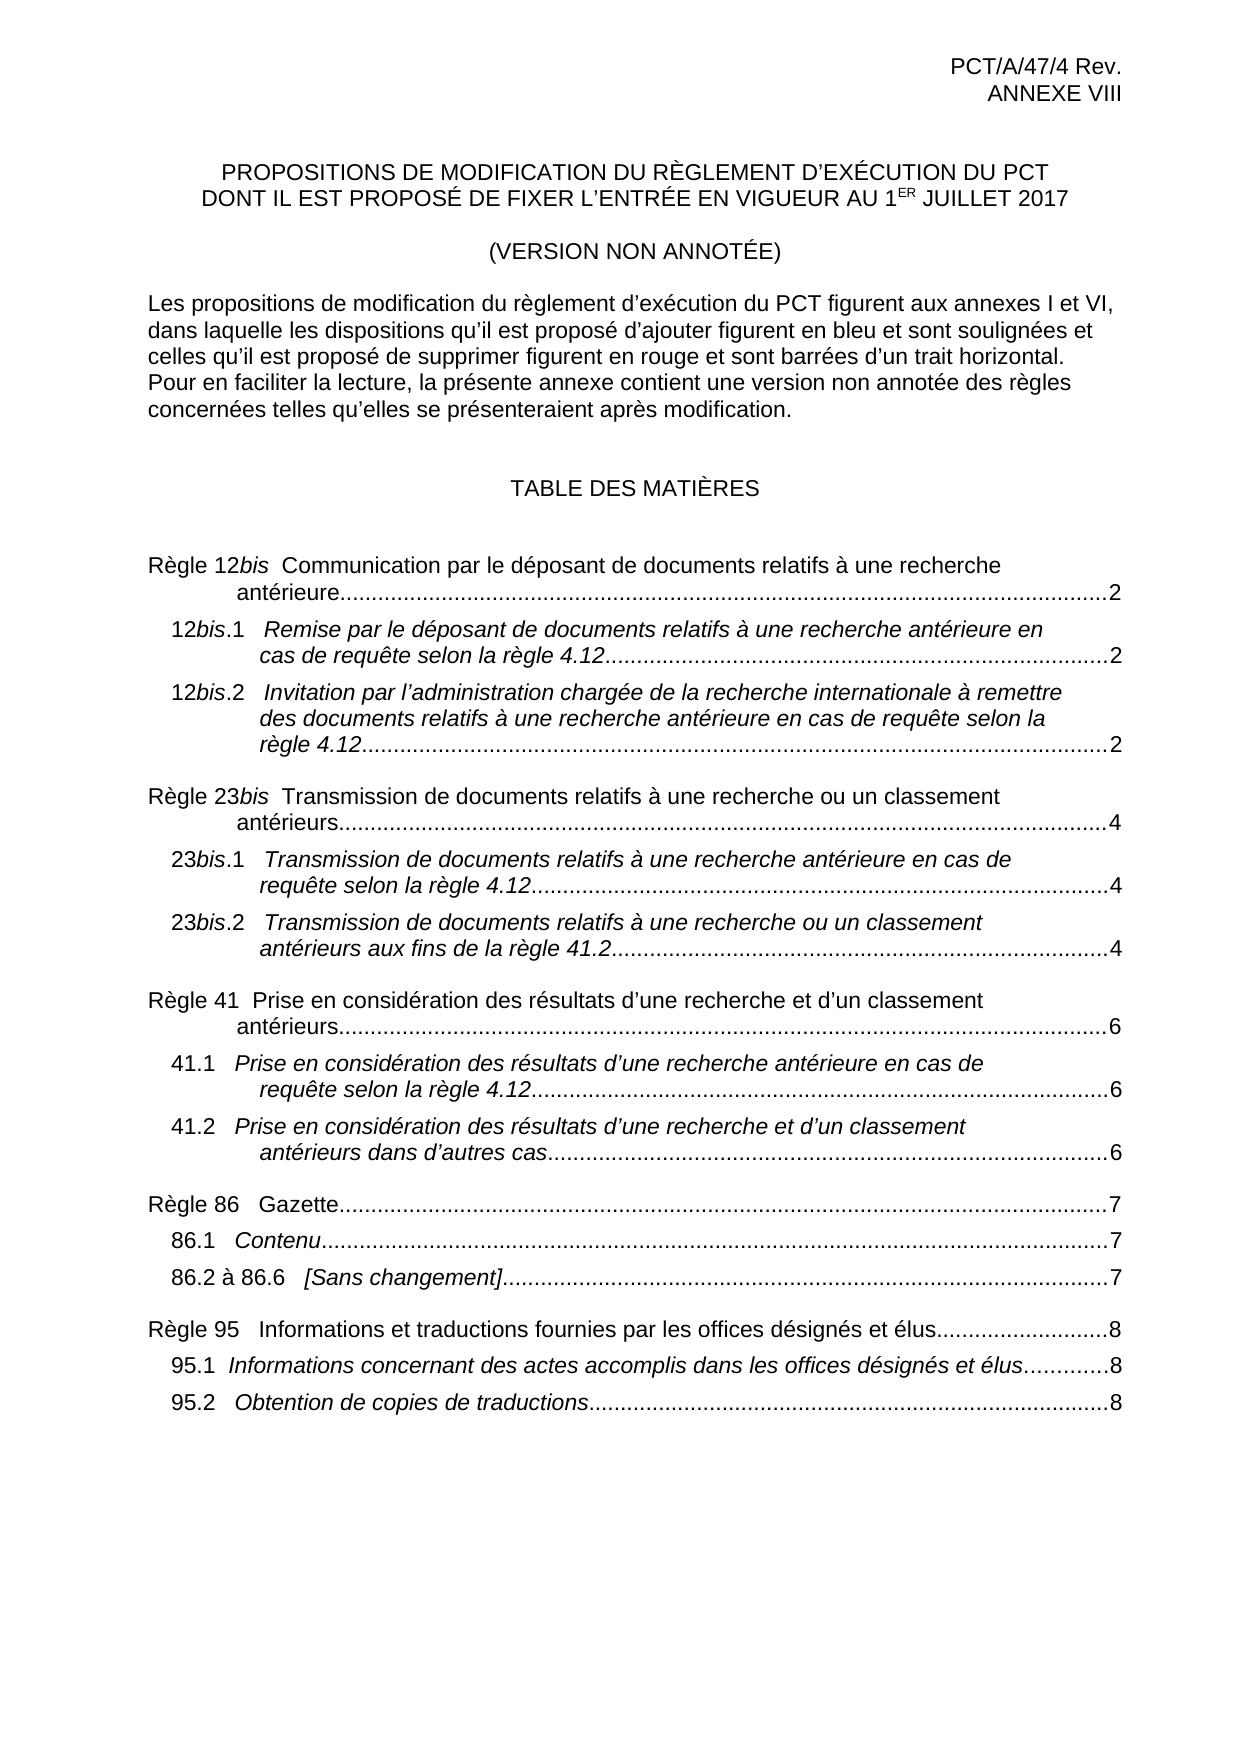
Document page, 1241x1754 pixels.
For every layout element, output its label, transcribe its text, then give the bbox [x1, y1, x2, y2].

text 41.2 Prise en considération des résultats d’une recherche et d’un classement antérieurs dans d’autres cas 6 [171, 1113, 1063, 1166]
text Les propositions de modification du règlement d’exécution du PCT figurent aux annexes I et VI, dans laquelle les dispositions qu’il est proposé d’ajouter figurent en bleu et sont soulignées et celles qu’il est proposé de supprimer figurent en rouge et sont barrées d’un trait horizontal. Pour en faciliter la lecture, la présente annexe contient une version non annotée des règles concernées telles qu’elles se présenteraient après modification. [148, 290, 1122, 422]
text 95.2 Obtention de copies de traductions 8 [171, 1389, 1063, 1416]
text Règle 23bis Transmission de documents relatifs à une recherche ou un classement antérieurs 4 [148, 783, 1063, 836]
text 12bis.2 Invitation par l’administration chargée de la recherche internationale à remettre des documents relatifs à une recherche antérieure en cas de requête selon la règle 4.12 2 [171, 679, 1063, 758]
text Règle 41 Prise en considération des résultats d’une recherche et d’un classement antérieurs 6 [148, 987, 1063, 1039]
text PROPOSITIONS DE MODIFICATION DU RÈGLEMENT D’EXÉCUTION DU PCT DONT IL EST PROPOSÉ DE FIXER L’ENTRÉE EN VIGUEUR AU 1ER JUILLET 2017 [148, 158, 1122, 211]
text 12bis.1 Remise par le déposant de documents relatifs à une recherche antérieure en cas de requête selon la règle 4.12 2 [171, 616, 1063, 668]
text 23bis.2 Transmission de documents relatifs à une recherche ou un classement antérieurs aux fins de la règle 41.2 4 [171, 909, 1063, 962]
text 86.2 à 86.6 [Sans changement] 7 [171, 1264, 1063, 1291]
text 41.1 Prise en considération des résultats d’une recherche antérieure en cas de requête selon la règle 4.12 6 [171, 1050, 1063, 1103]
text (VERSION NON ANNOTÉE) [148, 238, 1122, 264]
text Règle 12bis Communication par le déposant de documents relatifs à une recherche antérieure 2 [148, 552, 1063, 605]
text 95.1 Informations concernant des actes accomplis dans les offices désignés et élus 8 [171, 1352, 1063, 1379]
text Règle 86 Gazette 7 [148, 1191, 1063, 1217]
text TABLE DES MATIÈRES [148, 475, 1122, 501]
text Règle 95 Informations et traductions fournies par les offices désignés et élus 8 [148, 1316, 1063, 1342]
text 86.1 Contenu 7 [171, 1227, 1063, 1254]
text 23bis.1 Transmission de documents relatifs à une recherche antérieure en cas de requête selon la règle 4.12 4 [171, 846, 1063, 899]
